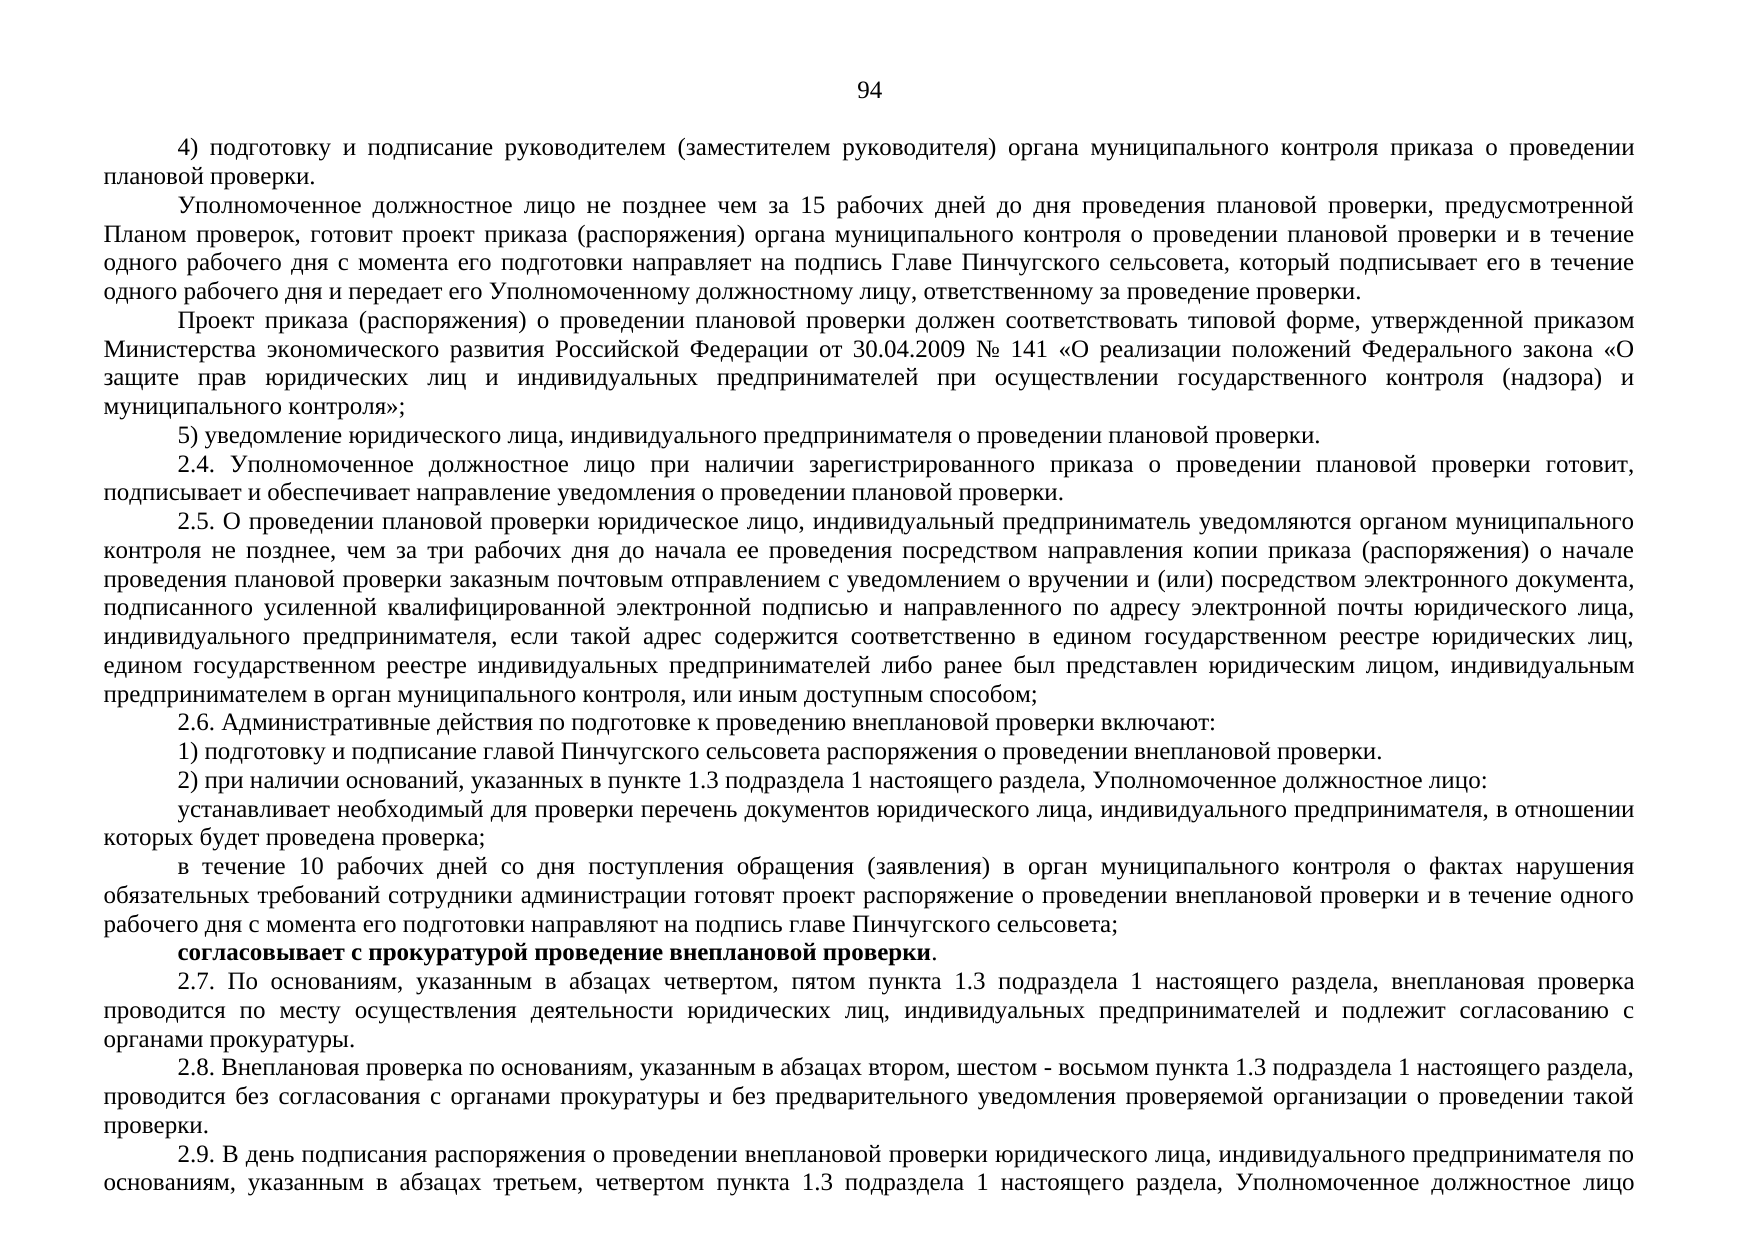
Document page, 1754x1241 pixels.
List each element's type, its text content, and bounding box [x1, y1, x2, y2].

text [103, 1139, 1636, 1196]
text 1) подготовку и подписание главой Пинчугского сельсовета распоряжения о проведении внеплановой проверки. [103, 736, 1636, 765]
text 2) при наличии оснований, указанных в пункте 1.3 подраздела 1 настоящего раздела, Уполномоченное должностное лицо: [103, 765, 1636, 794]
text 5) уведомление юридического лица, индивидуального предпринимателя о проведении плановой проверки. [103, 420, 1636, 449]
text 4) подготовку и подписание руководителем (заместителем руководителя) органа муниципального контроля приказа о проведении плановой проверки. [103, 132, 1636, 190]
text Проект приказа (распоряжения) о проведении плановой проверки должен соответствовать типовой форме, утвержденной приказом Министерства экономического развития Российской Федерации от 30.04.2009 № 141 «О реализации положений Федерального закона «О защите прав юридических лиц и индивидуальных предпринимателей при осуществлении государственного контроля (надзора) и муниципального контроля»; [103, 305, 1636, 420]
text устанавливает необходимый для проверки перечень документов юридического лица, индивидуального предпринимателя, в отношении которых будет проведена проверка; [103, 794, 1636, 851]
text 2.8. Внеплановая проверка по основаниям, указанным в абзацах втором, шестом - восьмом пункта 1.3 подраздела 1 настоящего раздела, проводится без согласования с органами прокуратуры и без предварительного уведомления проверяемой организации о проведении такой проверки. [103, 1052, 1636, 1139]
text 2.4. Уполномоченное должностное лицо при наличии зарегистрированного приказа о проведении плановой проверки готовит, подписывает и обеспечивает направление уведомления о проведении плановой проверки. [103, 449, 1636, 506]
text 2.6. Административные действия по подготовке к проведению внеплановой проверки включают: [103, 707, 1636, 736]
text согласовывает с прокуратурой проведение внеплановой проверки. [103, 937, 1636, 966]
text 2.5. О проведении плановой проверки юридическое лицо, индивидуальный предприниматель уведомляются органом муниципального контроля не позднее, чем за три рабочих дня до начала ее проведения посредством направления копии приказа (распоряжения) о начале проведения плановой проверки заказным почтовым отправлением с уведомлением о вручении и (или) посредством электронного документа, подписанного усиленной квалифицированной электронной подписью и направленного по адресу электронной почты юридического лица, индивидуального предпринимателя, если такой адрес содержится соответственно в едином государственном реестре юридических лиц, едином государственном реестре индивидуальных предпринимателей либо ранее был представлен юридическим лицом, индивидуальным предпринимателем в орган муниципального контроля, или иным доступным способом; [103, 506, 1636, 707]
text в течение 10 рабочих дней со дня поступления обращения (заявления) в орган муниципального контроля о фактах нарушения обязательных требований сотрудники администрации готовят проект распоряжение о проведении внеплановой проверки и в течение одного рабочего дня с момента его подготовки направляют на подпись главе Пинчугского сельсовета; [103, 851, 1636, 937]
text Уполномоченное должностное лицо не позднее чем за 15 рабочих дней до дня проведения плановой проверки, предусмотренной Планом проверок, готовит проект приказа (распоряжения) органа муниципального контроля о проведении плановой проверки и в течение одного рабочего дня с момента его подготовки направляет на подпись Главе Пинчугского сельсовета, который подписывает его в течение одного рабочего дня и передает его Уполномоченному должностному лицу, ответственному за проведение проверки. [103, 190, 1636, 305]
text 2.7. По основаниям, указанным в абзацах четвертом, пятом пункта 1.3 подраздела 1 настоящего раздела, внеплановая проверка проводится по месту осуществления деятельности юридических лиц, индивидуальных предпринимателей и подлежит согласованию с органами прокуратуры. [103, 966, 1636, 1052]
